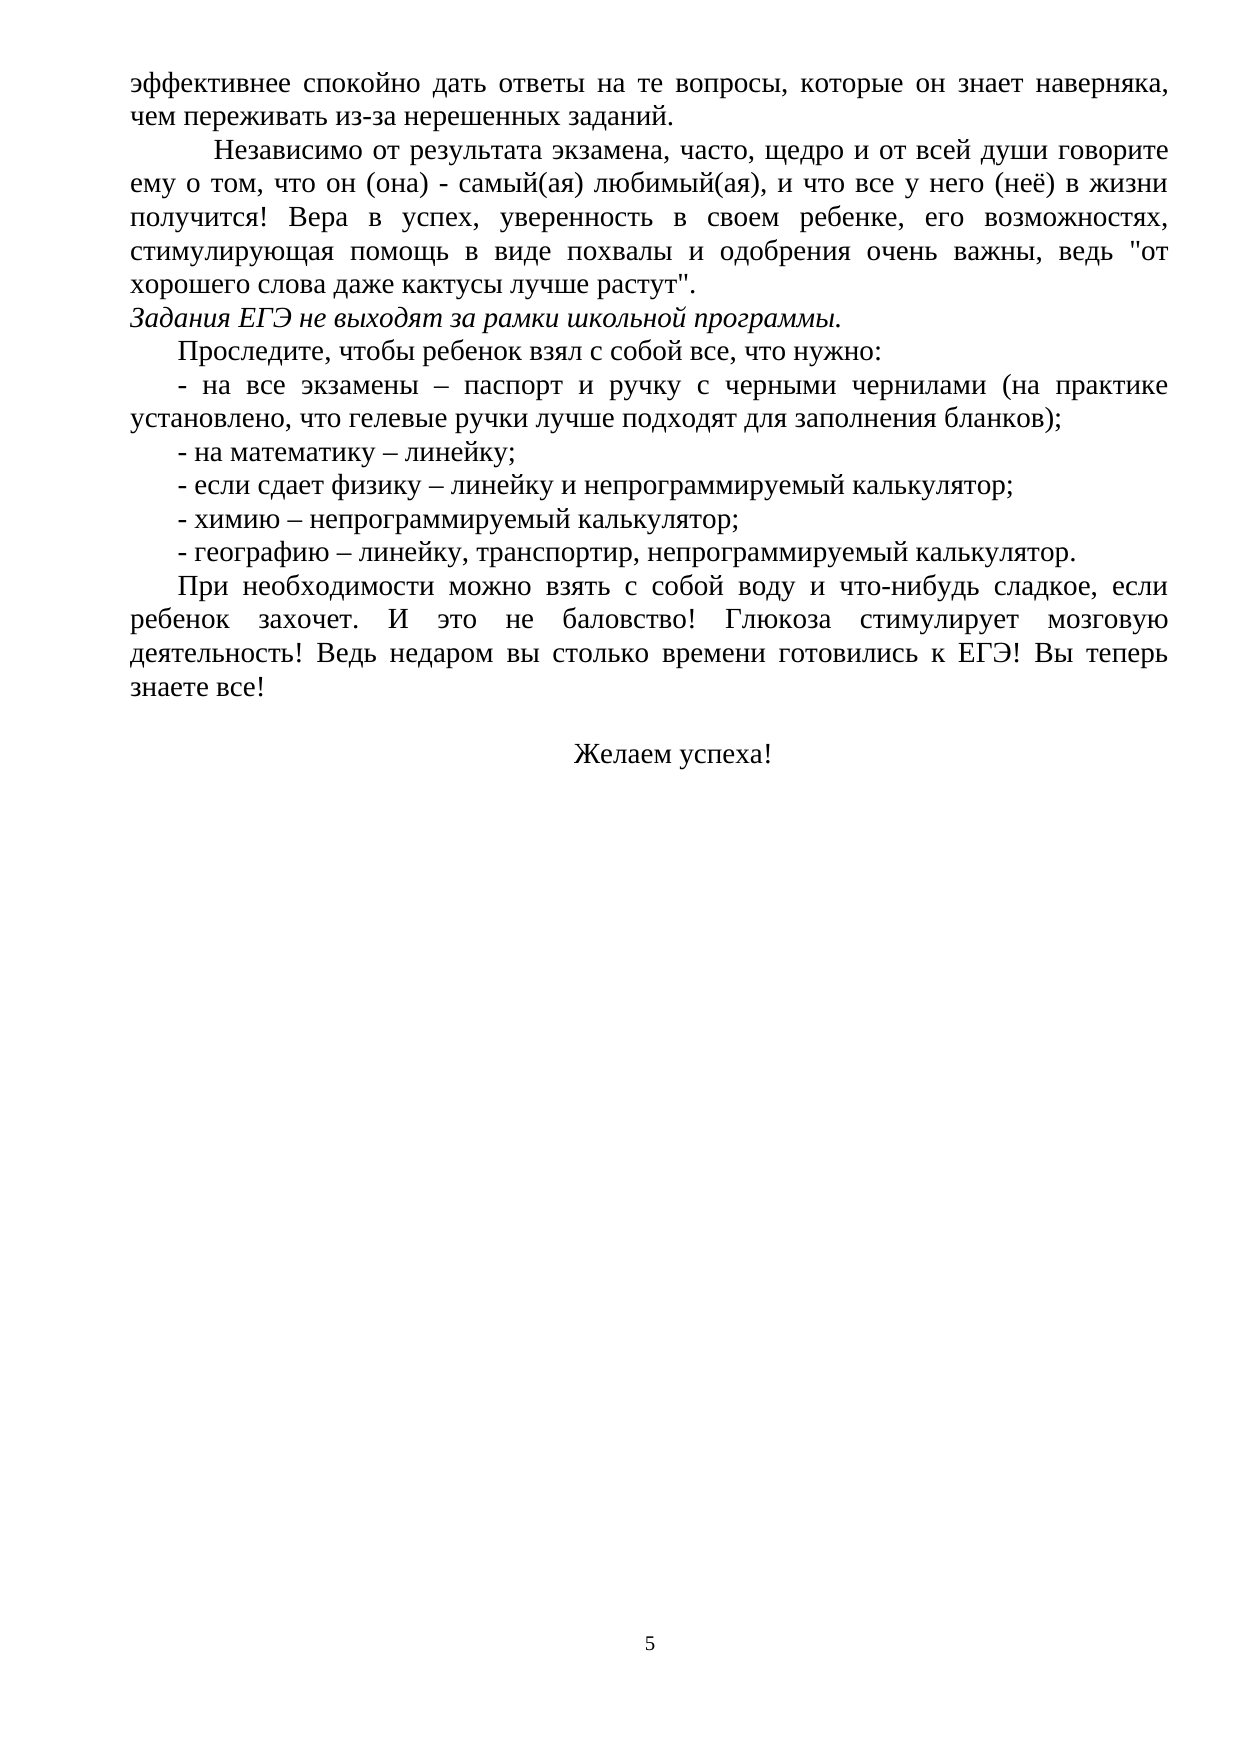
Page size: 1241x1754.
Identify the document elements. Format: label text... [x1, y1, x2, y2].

text - на математику – линейку; [130, 434, 1169, 467]
text При необходимости можно взять с собой воду и что-нибудь сладкое, если ребенок захочет. И это не баловство! Глюкоза стимулирует мозговую деятельность! Ведь недаром вы столько времени готовились к ЕГЭ! Вы теперь знаете все! [130, 568, 1169, 702]
text - географию – линейку, транспортир, непрограммируемый калькулятор. [130, 534, 1169, 568]
text Задания ЕГЭ не выходят за рамки школьной программы. [130, 300, 1169, 333]
text - на все экзамены – паспорт и ручку с черными чернилами (на практике установлено, что гелевые ручки лучше подходят для заполнения бланков); [130, 367, 1169, 434]
text Проследите, чтобы ребенок взял с собой все, что нужно: [130, 333, 1169, 367]
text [130, 65, 1169, 132]
text Желаем успеха! [130, 736, 1169, 769]
text - если сдает физику – линейку и непрограммируемый калькулятор; [130, 467, 1169, 501]
text Независимо от результата экзамена, часто, щедро и от всей души говорите ему о том, что он (она) - самый(ая) любимый(ая), и что все у него (неё) в жизни получится! Вера в успех, уверенность в своем ребенке, его возможностях, стимулирующая помощь в виде похвалы и одобрения очень важны, ведь "от хорошего слова даже кактусы лучше растут". [130, 132, 1169, 300]
text - химию – непрограммируемый калькулятор; [130, 501, 1169, 534]
